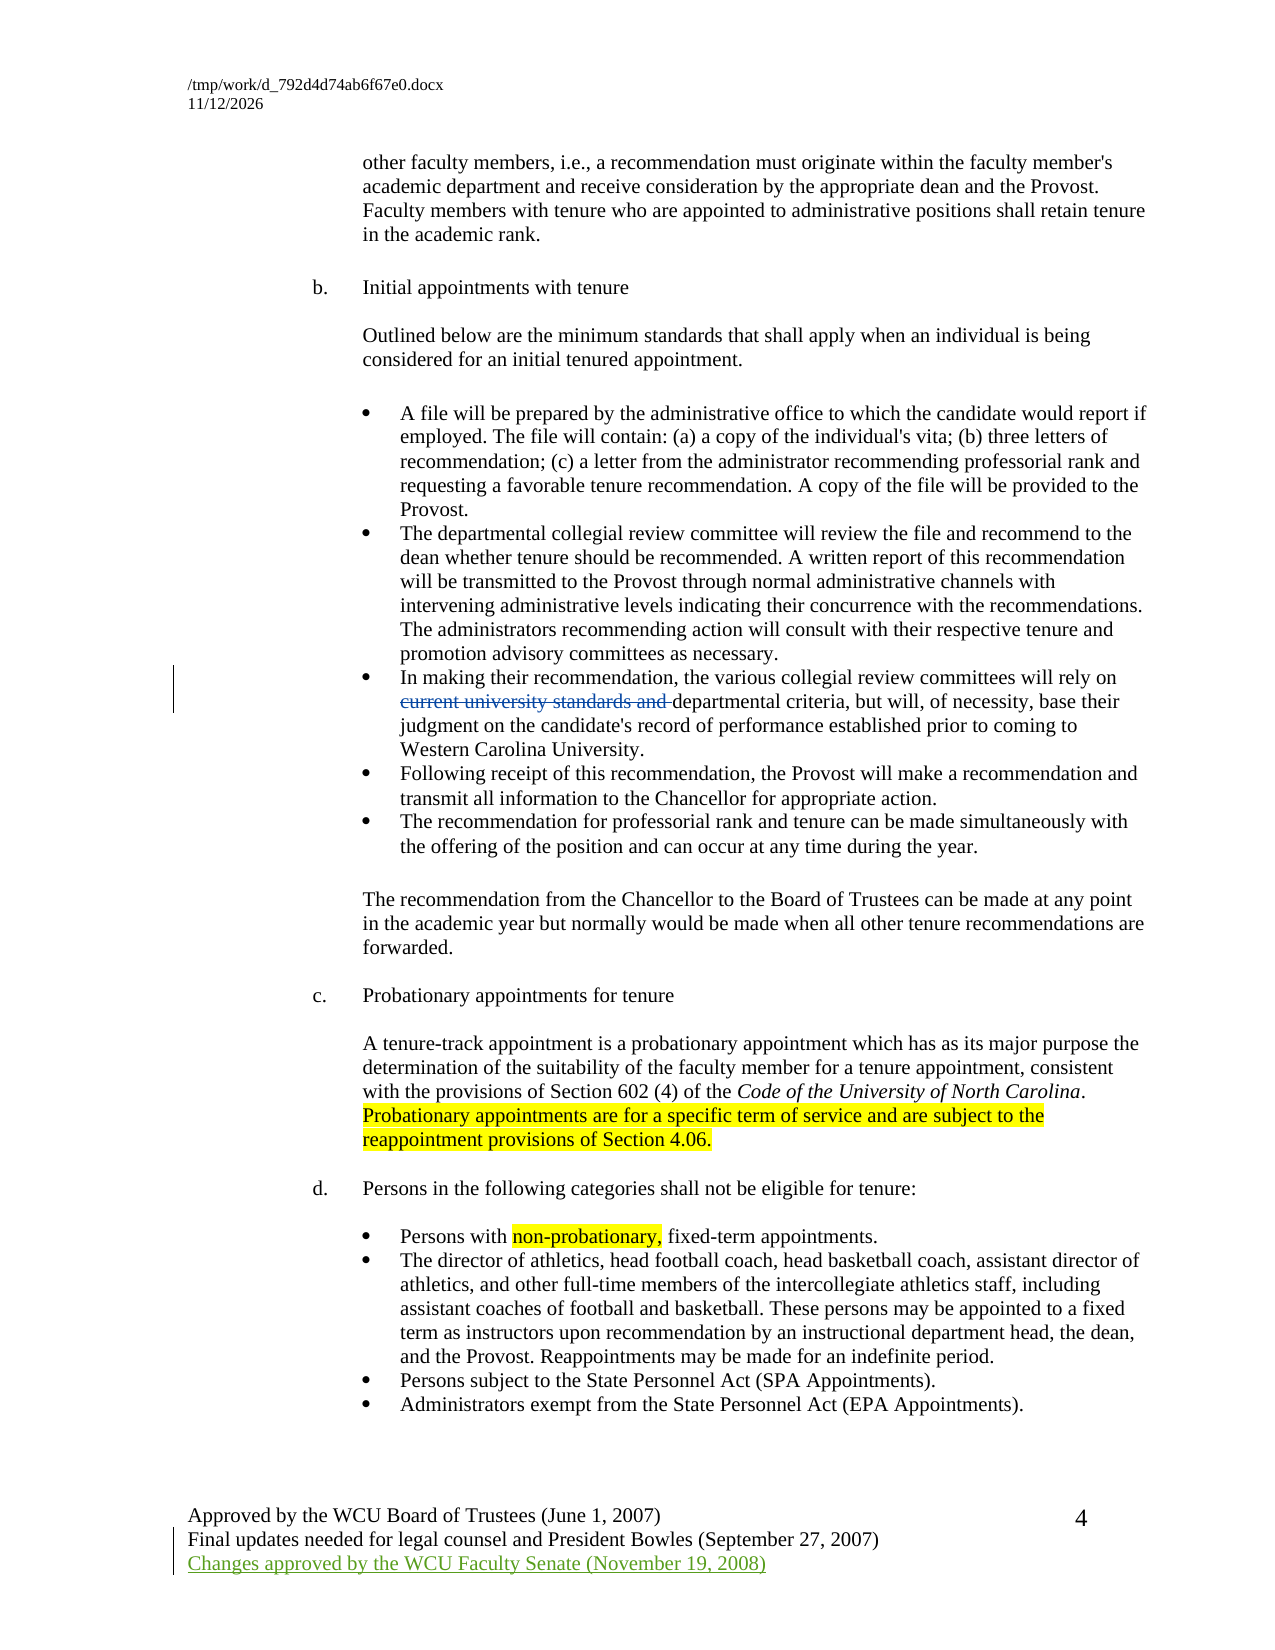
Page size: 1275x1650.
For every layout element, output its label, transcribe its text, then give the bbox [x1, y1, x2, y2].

text A tenure-track appointment is a probationary appointment which has as its major purpose the determination of the suitability of the faculty member for a tenure appointment, consistent with the provisions of Section 602 (4) of the Code of the University of North Carolina. Probationary appointments are for a specific term of service and are subject to the reappointment provisions of Section 4.06. [362, 1148, 1150, 1268]
list The departmental collegial review committee will review the file and recommend to the dean whether tenure should be recommended. A written report of this recommendation will be transmitted to the Provost through normal administrative channels with intervening administrative levels indicating their concurrence with the recommendations. The administrators recommending action will consult with their respective tenure and promotion advisory committees as necessary. [362, 550, 1150, 694]
list The recommendation for professorial rank and tenure can be made simultaneously with the offering of the position and can occur at any time during the year. [362, 926, 1150, 974]
list A file will be prepared by the administrative office to which the candidate would report if employed. The file will contain: (a) a copy of the individual's vita; (b) three letters of recommendation; (c) a letter from the administrator recommending professorial rank and requesting a favorable tenure recommendation. A copy of the file will be provided to the Provost. [362, 400, 1150, 521]
list The director of athletics, head football coach, head basketball coach, assistant director of athletics, and other full-time members of the intercollegiate athletics staff, including assistant coaches of football and basketball. These persons may be appointed to a fixed term as instructors upon recommendation by an instructional department head, the dean, and the Provost. Reappointments may be made for an indefinite period. [362, 1364, 1150, 1485]
text c. Probationary appointments for tenure [312, 1100, 1150, 1124]
text The recommendation from the Chancellor to the Board of Trustees can be made at any point in the academic year but normally would be made when all other tenure recommendations are forwarded. [362, 1003, 1150, 1076]
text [362, 150, 1150, 246]
list In making their recommendation, the various collegial review committees will rely on departmental criteria, but will, of necessity, base their judgment on the candidate's record of performance established prior to coming to Western Carolina University. [362, 723, 1150, 820]
list Initial appointments with tenure [312, 275, 1150, 299]
list Following receipt of this recommendation, the Provost will make a recommendation and transmit all information to the Chancellor for appropriate action. [362, 849, 1150, 897]
text Outlined below are the minimum standards that shall apply when an individual is being considered for an initial tenured appointment. [362, 323, 1150, 371]
list Persons with non-probationary, fixed-term appointments. [662, 1340, 1150, 1364]
text d. Persons in the following categories shall not be eligible for tenure: [312, 1292, 1150, 1316]
list Persons with non-probationary, fixed-term appointments. [362, 1340, 512, 1364]
